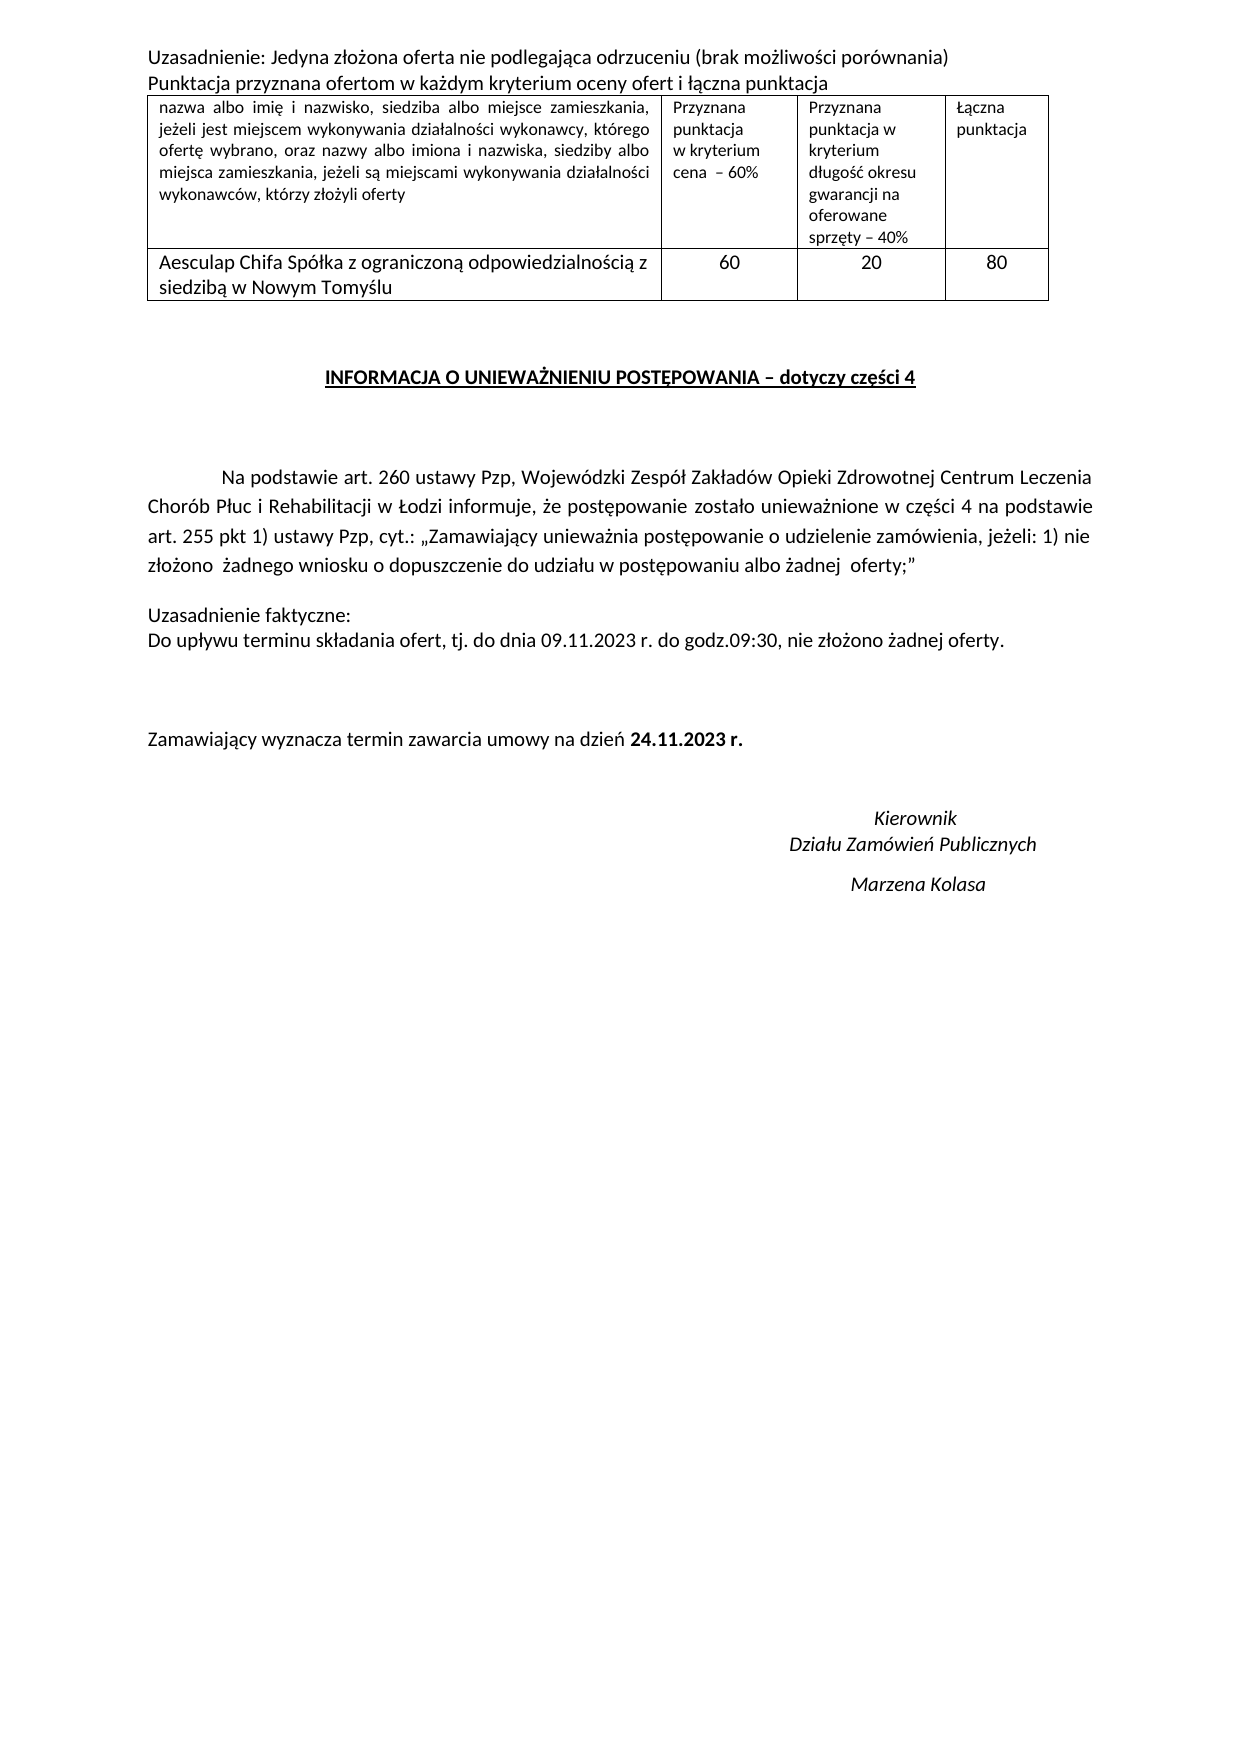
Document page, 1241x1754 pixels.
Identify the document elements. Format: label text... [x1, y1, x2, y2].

table_header Przyznana punktacja w kryterium długość okresu gwarancji na oferowane sprzęty – 40% [798, 96, 945, 248]
text Na podstawie art. 260 ustawy Pzp, Wojewódzki Zespół Zakładów Opieki Zdrowotnej Centrum Leczenia Chorób Płuc i Rehabilitacji w Łodzi informuje, że postępowanie zostało unieważnione w części 4 na podstawie art. 255 pkt 1) ustawy Pzp, cyt.: „Zamawiający unieważnia postępowanie o udzielenie zamówienia, jeżeli: 1) nie złożono żadnego wniosku o dopuszczenie do udziału w postępowaniu albo żadnej oferty;” [148, 464, 1093, 577]
table_cell 80 [946, 249, 1048, 300]
text Uzasadnienie faktyczne: [148, 602, 1093, 627]
text Kierownik [738, 805, 1093, 831]
table_cell 60 [662, 249, 797, 300]
text Do upływu terminu składania ofert, tj. do dnia 09.11.2023 r. do godz.09:30, nie złożono żadnej oferty. [148, 627, 1093, 653]
text INFORMACJA O UNIEWAŻNIENIU POSTĘPOWANIA – dotyczy części 4 [148, 364, 1093, 390]
text Uzasadnienie: Jedyna złożona oferta nie podlegająca odrzuceniu (brak możliwości porównania) [148, 44, 1093, 70]
table_header Łączna punktacja [946, 96, 1048, 248]
table_cell Aesculap Chifa Spółka z ograniczoną odpowiedzialnością z siedzibą w Nowym Tomyślu [148, 249, 661, 300]
text Zamawiający wyznacza termin zawarcia umowy na dzień 24.11.2023 r. [148, 727, 1093, 752]
text Punktacja przyznana ofertom w każdym kryterium oceny ofert i łączna punktacja [148, 70, 1093, 95]
text Działu Zamówień Publicznych [738, 831, 1093, 856]
table_header Przyznana punktacja w kryterium cena – 60% [662, 96, 797, 248]
text Marzena Kolasa [738, 872, 1093, 897]
table_cell 20 [798, 249, 945, 300]
